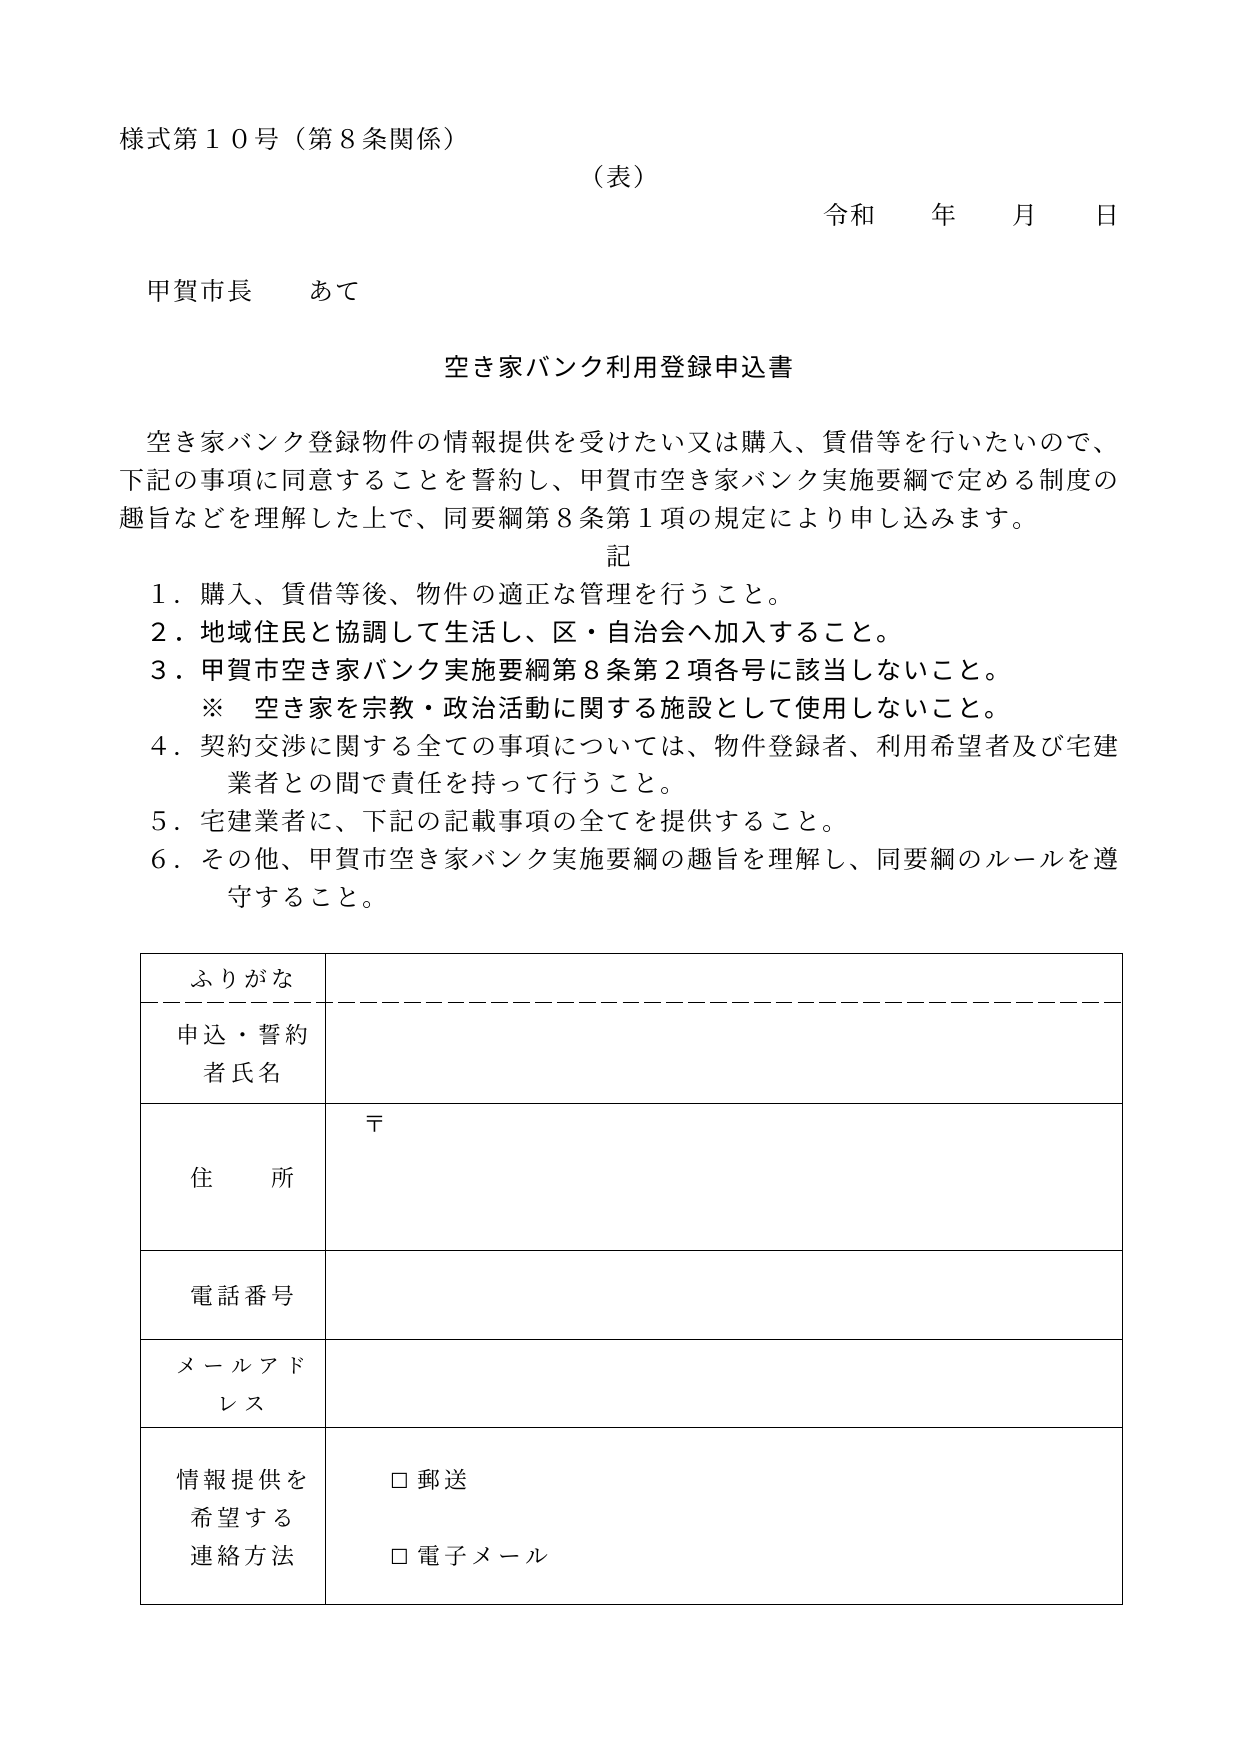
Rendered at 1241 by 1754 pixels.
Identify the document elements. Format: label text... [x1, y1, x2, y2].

text （表） [119, 157, 1121, 194]
text 様式第１０号（第８条関係） [119, 119, 1121, 157]
table_cell 申込・誓約者氏名 [141, 1002, 325, 1102]
table_cell メールアドレス [141, 1340, 325, 1427]
table_cell [326, 1002, 1122, 1102]
text 空き家バンク利用登録申込書 [119, 346, 1121, 384]
table_header ふりがな [141, 954, 325, 1002]
table_cell 情報提供を 希望する 連絡方法 [141, 1428, 325, 1604]
text 空き家バンク登録物件の情報提供を受けたい又は購入、賃借等を行いたいので、下記の事項に同意することを誓約し、甲賀市空き家バンク実施要綱で定める制度の趣旨などを理解した上で、同要綱第８条第１項の規定により申し込みます。 [119, 422, 1121, 536]
text ５．宅建業者に、下記の記載事項の全てを提供すること。 [119, 801, 1121, 839]
table_cell [326, 1340, 1122, 1427]
table_cell [326, 1251, 1122, 1339]
text 記 [119, 536, 1121, 574]
text ４．契約交渉に関する全ての事項については、物件登録者、利用希望者及び宅建業者との間で責任を持って行うこと。 [146, 725, 1121, 801]
table_cell 電話番号 [141, 1251, 325, 1339]
text １．購入、賃借等後、物件の適正な管理を行うこと。 [119, 574, 1121, 612]
table_cell 〒 [326, 1104, 1122, 1250]
table_cell 住 所 [141, 1104, 325, 1250]
table_header [326, 954, 1122, 1002]
text ２．地域住民と協調して生活し、区・自治会へ加入すること。 [119, 612, 1121, 649]
table_cell 郵送 電子メール [326, 1428, 1122, 1604]
text ６．その他、甲賀市空き家バンク実施要綱の趣旨を理解し、同要綱のルールを遵守すること。 [146, 839, 1121, 915]
text 甲賀市長 あて [119, 270, 1121, 308]
text ※ 空き家を宗教・政治活動に関する施設として使用しないこと。 [119, 687, 1121, 725]
text ３．甲賀市空き家バンク実施要綱第８条第２項各号に該当しないこと。 [119, 649, 1121, 687]
text 令和 年 月 日 [119, 194, 1121, 232]
